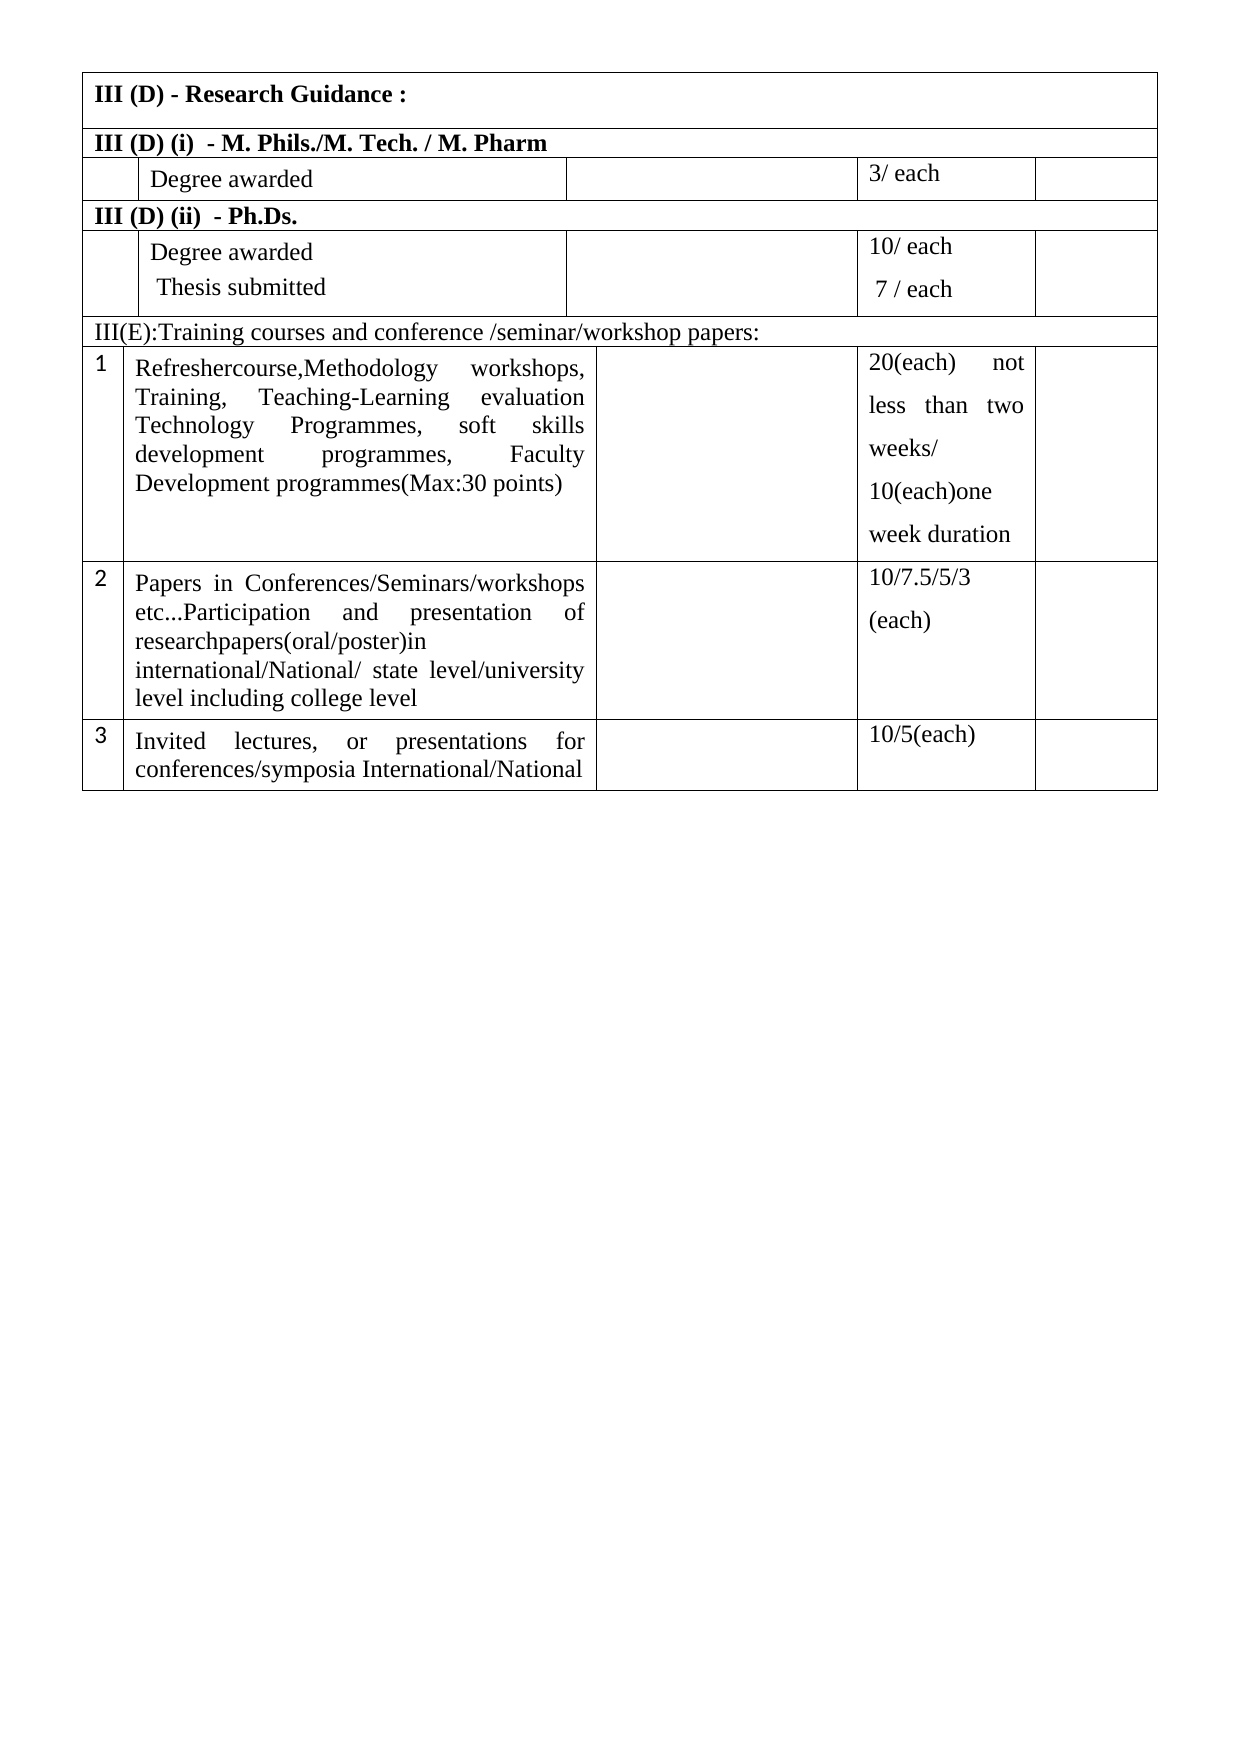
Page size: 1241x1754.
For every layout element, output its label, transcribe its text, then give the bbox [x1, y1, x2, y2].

table_cell [597, 720, 857, 789]
table_cell 10/ each 7 / each [858, 231, 1035, 316]
table_cell III (D) (ii) - Ph.Ds. [83, 201, 1157, 230]
table_cell 10/7.5/5/3 (each) [858, 562, 1035, 718]
table_cell Degree awarded [139, 158, 566, 200]
table_cell [567, 158, 857, 200]
table_cell [597, 347, 857, 561]
table_cell 2 [83, 562, 123, 718]
table_header III (D) - Research Guidance : [83, 73, 1157, 127]
table_cell [1036, 231, 1157, 316]
table_cell III (D) (i) - M. Phils./M. Tech. / M. Pharm [83, 129, 1157, 157]
table_cell [1036, 720, 1157, 789]
table_cell [1036, 158, 1157, 200]
table_cell 3 [83, 720, 123, 789]
table_cell [1036, 562, 1157, 718]
table_cell Papers in Conferences/Seminars/workshops etc...Participation and presentation of researchpapers(oral/poster)in international/National/ state level/university level including college level [124, 562, 596, 718]
table_cell 20(each) not less than two weeks/ 10(each)one week duration [858, 347, 1035, 561]
table_cell [597, 562, 857, 718]
table_cell [83, 231, 138, 316]
table_cell III(E):Training courses and conference /seminar/workshop papers: [83, 317, 1157, 346]
table_cell Degree awarded Thesis submitted [139, 231, 566, 316]
table_cell 3/ each [858, 158, 1035, 200]
table_cell Invited lectures, or presentations for conferences/symposia International/National [124, 720, 596, 789]
table_cell Refreshercourse,Methodology workshops, Training, Teaching-Learning evaluation Technology Programmes, soft skills development programmes, Faculty Development programmes(Max:30 points) [124, 347, 596, 561]
table_cell 10/5(each) [858, 720, 1035, 789]
table_cell [83, 158, 138, 200]
table_cell [1036, 347, 1157, 561]
table_cell [567, 231, 857, 316]
table_cell 1 [83, 347, 123, 561]
